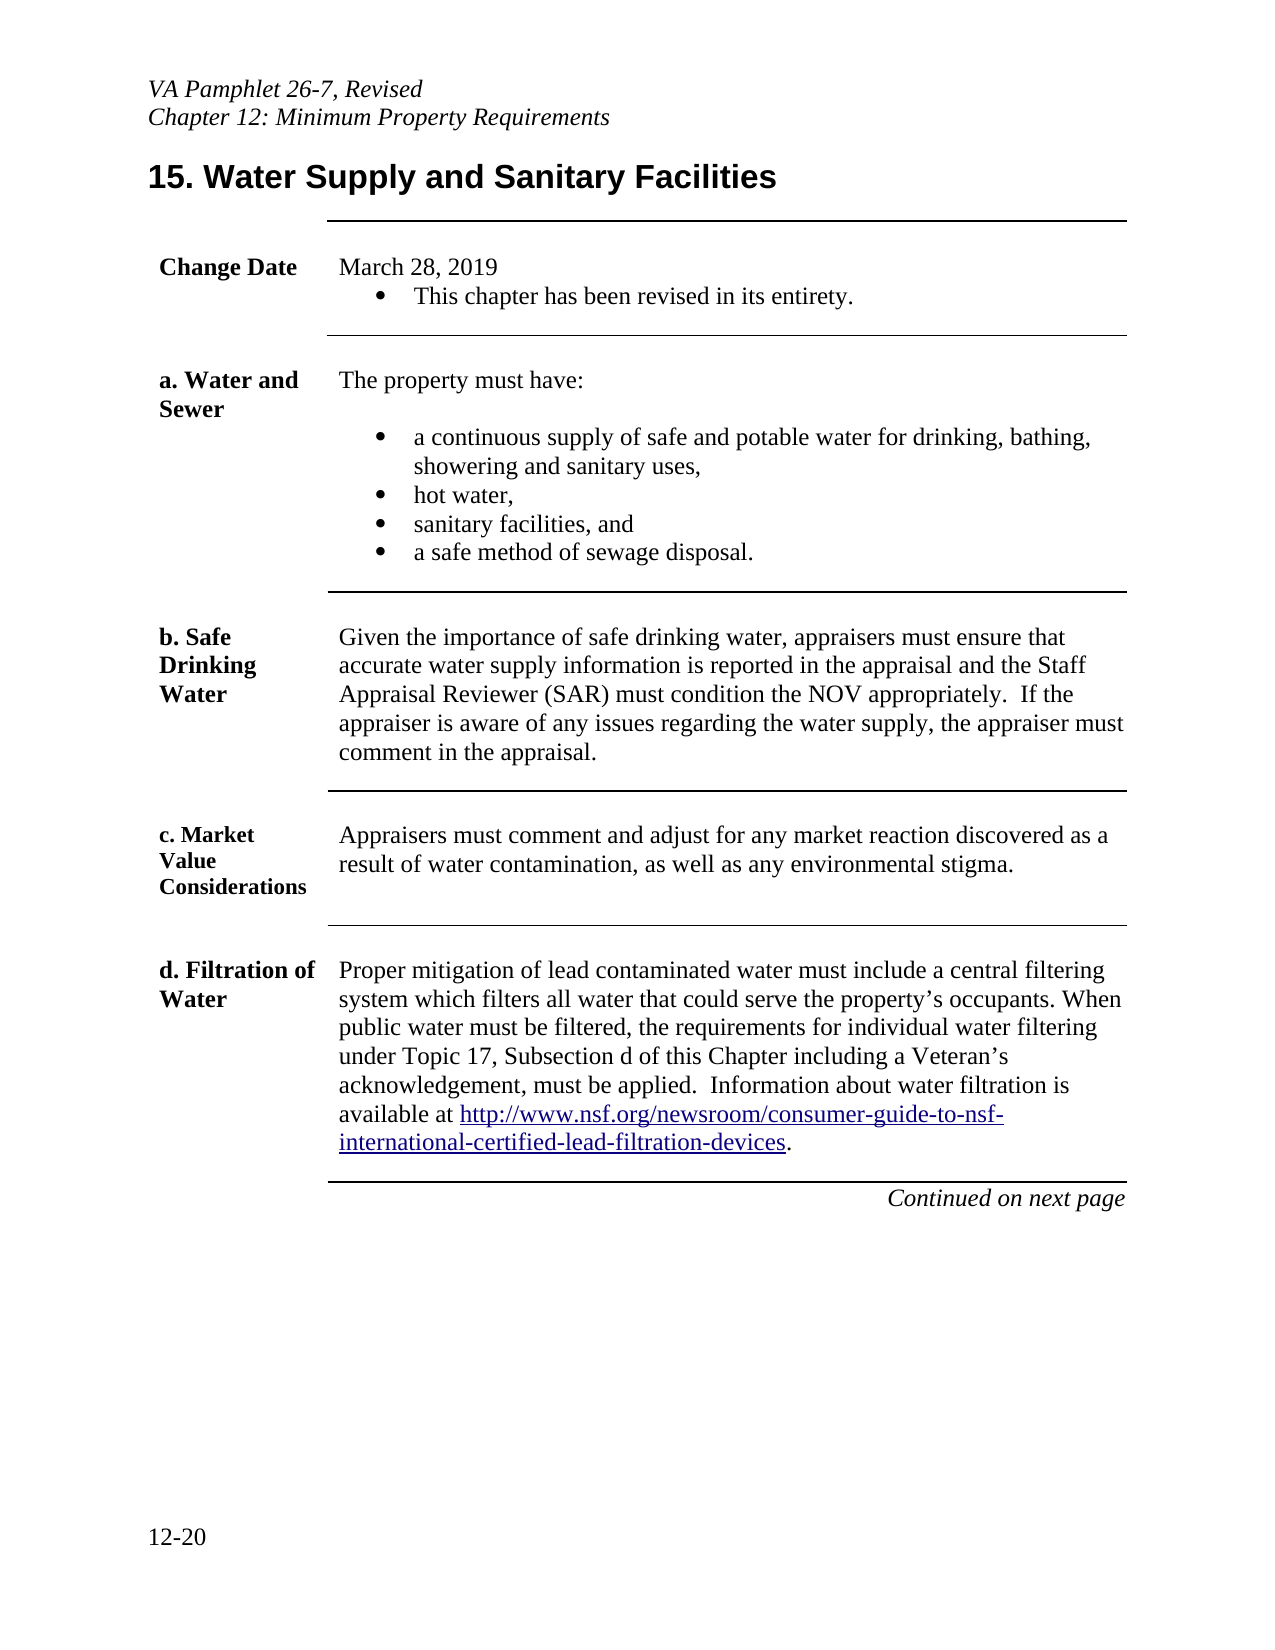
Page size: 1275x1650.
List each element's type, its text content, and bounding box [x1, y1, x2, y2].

table_header The property must have: a continuous supply of safe and potable water for drinking, bathing, showering and sanitary uses, hot water, sanitary facilities, and a safe method of sewage disposal. [328, 365, 1142, 566]
table_header Proper mitigation of lead contaminated water must include a central filtering system which filters all water that could serve the property’s occupants. When public water must be filtered, the requirements for individual water filtering under Topic 17, Subsection d of this Chapter including a Veteran’s acknowledgement, must be applied. Information about water filtration is available at http://www.nsf.org/newsroom/consumer-guide-to-nsf-international-certified-lead-filtration-devices. [328, 955, 1142, 1156]
table_header a. Water and Sewer [148, 365, 327, 566]
text Continued on next page [328, 1183, 1127, 1212]
table_header March 28, 2019 This chapter has been revised in its entirety. [328, 252, 1142, 310]
table_header d. Filtration of Water [148, 955, 327, 1156]
subtitle 15. Water Supply and Sanitary Facilities [148, 157, 1127, 195]
table_header c. Market Value Considerations [148, 821, 327, 900]
table_header b. Safe Drinking Water [148, 622, 327, 765]
table_header Given the importance of safe drinking water, appraisers must ensure that accurate water supply information is reported in the appraisal and the Staff Appraisal Reviewer (SAR) must condition the NOV appropriately. If the appraiser is aware of any issues regarding the water supply, the appraiser must comment in the appraisal. [328, 622, 1142, 765]
table_header Change Date [148, 252, 327, 310]
table_header Appraisers must comment and adjust for any market reaction discovered as a result of water contamination, as well as any environmental stigma. [328, 821, 1142, 900]
